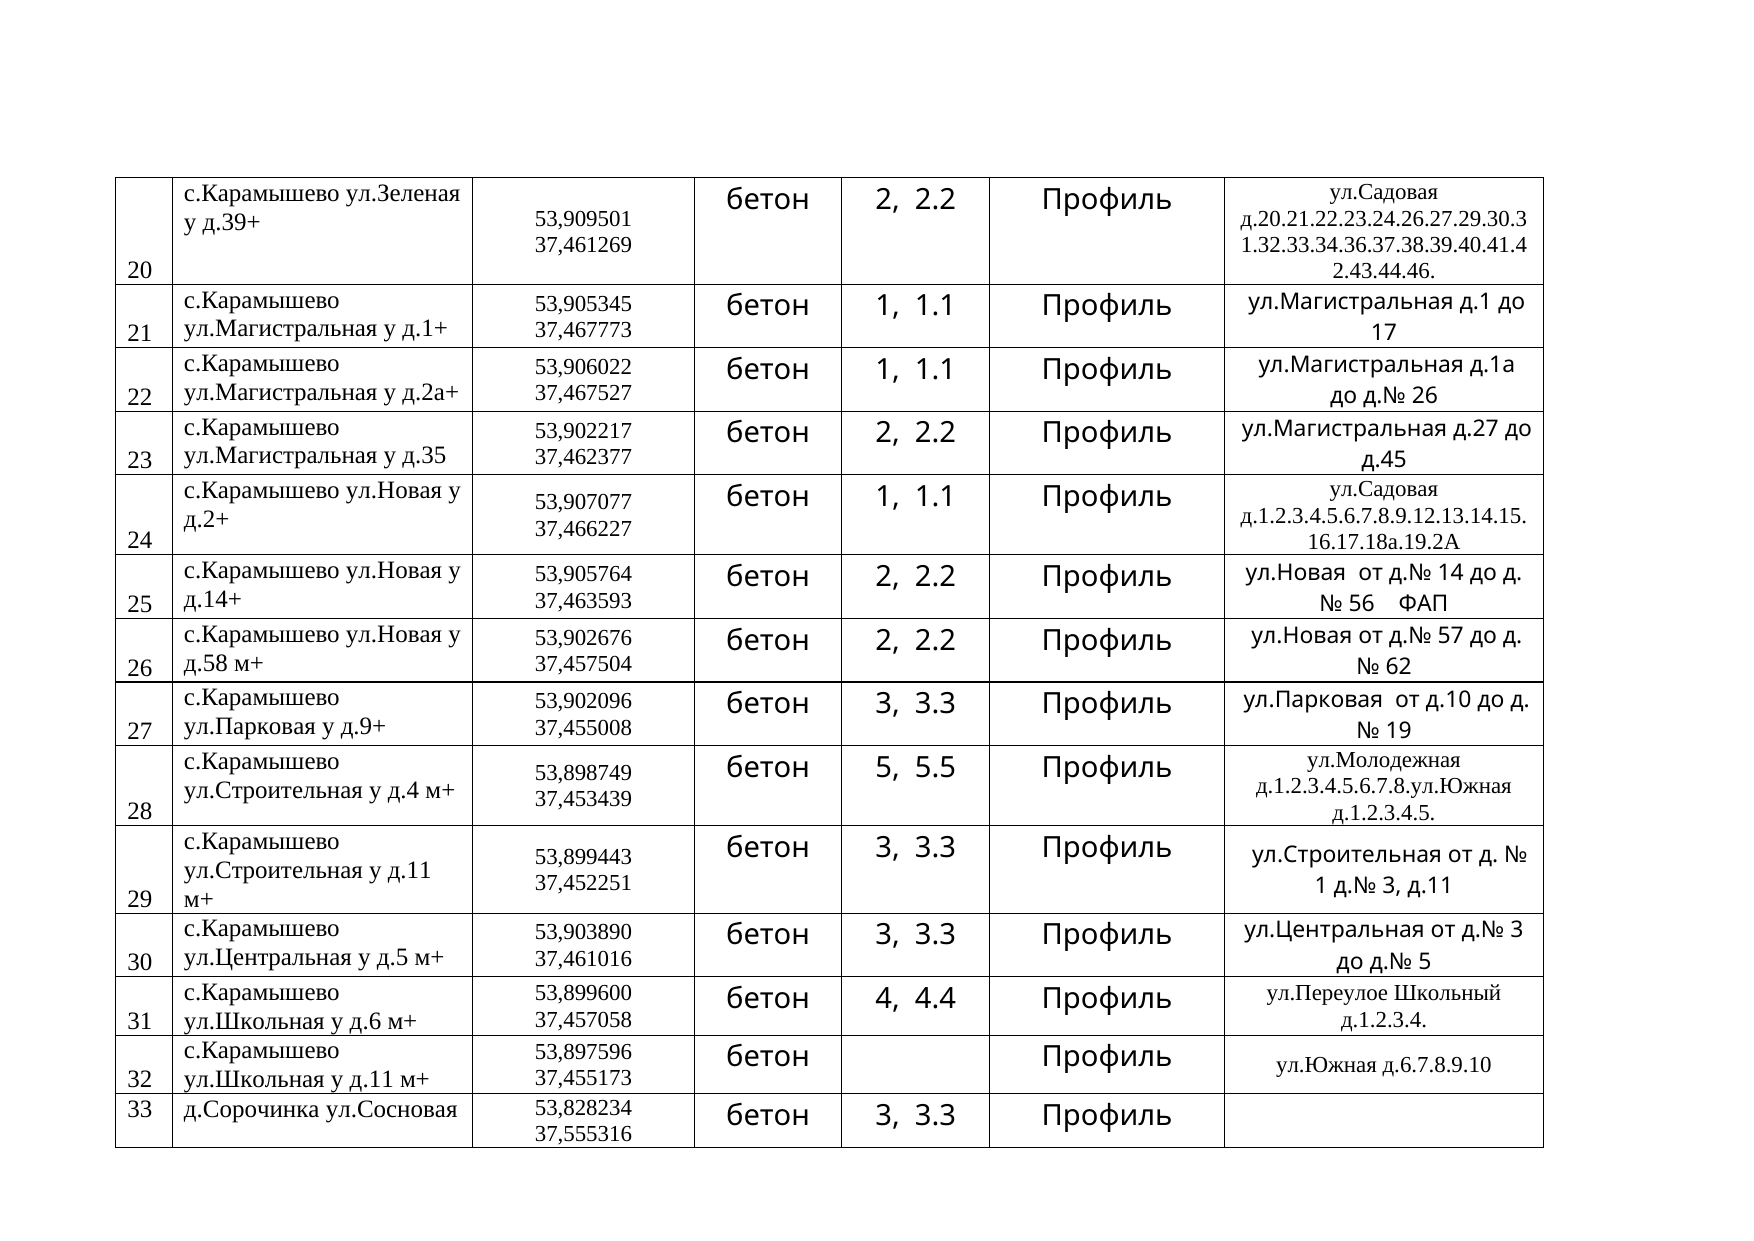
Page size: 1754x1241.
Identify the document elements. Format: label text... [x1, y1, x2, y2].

table_cell с.Карамышево ул.Магистральная у д.1+ [173, 285, 472, 347]
table_cell 20 [116, 178, 172, 284]
table_cell Профиль [990, 1094, 1224, 1147]
table_cell Профиль [990, 178, 1224, 284]
table_cell Профиль [990, 619, 1224, 681]
table_cell 53,909501 37,461269 [473, 178, 694, 284]
table_cell бетон [695, 746, 841, 825]
table_cell ул.Парковая от д.10 до д.№ 19 [1225, 683, 1543, 745]
table_cell 1, 1.1 [842, 285, 989, 347]
table_cell с.Карамышево ул.Центральная у д.5 м+ [173, 914, 472, 976]
table_cell Профиль [990, 683, 1224, 745]
table_cell ул.Садовая д.1.2.3.4.5.6.7.8.9.12.13.14.15.16.17.18а.19.2А [1225, 475, 1543, 554]
table_cell 25 [116, 555, 172, 618]
table_cell ул.Центральная от д.№ 3 до д.№ 5 [1225, 914, 1543, 976]
table_cell с.Карамышево ул.Новая у д.2+ [173, 475, 472, 554]
table_cell бетон [695, 1094, 841, 1147]
table_cell с.Карамышево ул.Школьная у д.6 м+ [173, 977, 472, 1034]
table_cell 23 [116, 412, 172, 474]
table_cell ул.Магистральная д.27 до д.45 [1225, 412, 1543, 474]
table_cell 33 [116, 1094, 172, 1147]
table_cell 21 [116, 285, 172, 347]
table_cell ул.Садовая д.20.21.22.23.24.26.27.29.30.31.32.33.34.36.37.38.39.40.41.42.43.44.46. [1225, 178, 1543, 284]
table_cell бетон [695, 285, 841, 347]
table_cell 2, 2.2 [842, 555, 989, 618]
table_cell 53,905345 37,467773 [473, 285, 694, 347]
table_cell ул.Новая от д.№ 57 до д.№ 62 [1225, 619, 1543, 681]
table_cell ул.Магистральная д.1а до д.№ 26 [1225, 348, 1543, 411]
table_cell 53,902217 37,462377 [473, 412, 694, 474]
table_cell Профиль [990, 555, 1224, 618]
table_cell бетон [695, 826, 841, 912]
table_cell 53,905764 37,463593 [473, 555, 694, 618]
table_cell 2, 2.2 [842, 412, 989, 474]
table_cell ул.Переулое Школьный д.1.2.3.4. [1225, 977, 1543, 1034]
table_cell 29 [116, 826, 172, 912]
table_cell 27 [116, 683, 172, 745]
table_cell 53,907077 37,466227 [473, 475, 694, 554]
table_cell 53,897596 37,455173 [473, 1036, 694, 1093]
table_cell бетон [695, 619, 841, 681]
table_cell с.Карамышево ул.Зеленая у д.39+ [173, 178, 472, 284]
table_cell 1, 1.1 [842, 348, 989, 411]
table_cell Профиль [990, 826, 1224, 912]
table_cell бетон [695, 683, 841, 745]
table_cell 28 [116, 746, 172, 825]
table_cell бетон [695, 178, 841, 284]
table_cell бетон [695, 348, 841, 411]
table_cell 32 [116, 1036, 172, 1093]
table_cell 53,898749 37,453439 [473, 746, 694, 825]
table_cell бетон [695, 555, 841, 618]
table_cell ул.Строительная от д. № 1 д.№ 3, д.11 [1225, 826, 1543, 912]
table_cell 3, 3.3 [842, 683, 989, 745]
table_cell 53,906022 37,467527 [473, 348, 694, 411]
table_cell бетон [695, 914, 841, 976]
table_cell 3, 3.3 [842, 1094, 989, 1147]
table_cell бетон [695, 475, 841, 554]
table_cell 53,903890 37,461016 [473, 914, 694, 976]
table_cell с.Карамышево ул.Магистральная у д.35 [173, 412, 472, 474]
table_cell ул.Молодежная д.1.2.3.4.5.6.7.8.ул.Южная д.1.2.3.4.5. [1225, 746, 1543, 825]
table_cell Профиль [990, 914, 1224, 976]
table_cell с.Карамышево ул.Новая у д.58 м+ [173, 619, 472, 681]
table_cell 53,899443 37,452251 [473, 826, 694, 912]
table_cell 53,828234 37,555316 [473, 1094, 694, 1147]
table_cell Профиль [990, 746, 1224, 825]
table_cell с.Карамышево ул.Строительная у д.4 м+ [173, 746, 472, 825]
table_cell бетон [695, 977, 841, 1034]
table_cell Профиль [990, 412, 1224, 474]
table_cell 53,902676 37,457504 [473, 619, 694, 681]
table_cell [1225, 1094, 1543, 1147]
table_cell с.Карамышево ул.Парковая у д.9+ [173, 683, 472, 745]
table_cell 2, 2.2 [842, 619, 989, 681]
table_cell 53,899600 37,457058 [473, 977, 694, 1034]
table_cell 53,902096 37,455008 [473, 683, 694, 745]
table_cell с.Карамышево ул.Магистральная у д.2а+ [173, 348, 472, 411]
table_cell 30 [116, 914, 172, 976]
table_cell бетон [695, 412, 841, 474]
table_cell 24 [116, 475, 172, 554]
table_cell 3, 3.3 [842, 826, 989, 912]
table_cell 31 [116, 977, 172, 1034]
table_cell ул.Магистральная д.1 до 17 [1225, 285, 1543, 347]
table_cell 4, 4.4 [842, 977, 989, 1034]
table_cell 26 [116, 619, 172, 681]
table_cell ул.Новая от д.№ 14 до д.№ 56 ФАП [1225, 555, 1543, 618]
table_cell с.Карамышево ул.Строительная у д.11 м+ [173, 826, 472, 912]
table_cell Профиль [990, 977, 1224, 1034]
table_cell 2, 2.2 [842, 178, 989, 284]
table_cell с.Карамышево ул.Школьная у д.11 м+ [173, 1036, 472, 1093]
table_cell Профиль [990, 348, 1224, 411]
table_cell Профиль [990, 1036, 1224, 1093]
table_cell ул.Южная д.6.7.8.9.10 [1225, 1036, 1543, 1093]
table_cell 3, 3.3 [842, 914, 989, 976]
table_cell с.Карамышево ул.Новая у д.14+ [173, 555, 472, 618]
table_cell [842, 1036, 989, 1093]
table_cell 5, 5.5 [842, 746, 989, 825]
table_cell бетон [695, 1036, 841, 1093]
table_cell Профиль [990, 285, 1224, 347]
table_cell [173, 1094, 472, 1147]
table_cell 22 [116, 348, 172, 411]
table_cell 1, 1.1 [842, 475, 989, 554]
table_cell Профиль [990, 475, 1224, 554]
